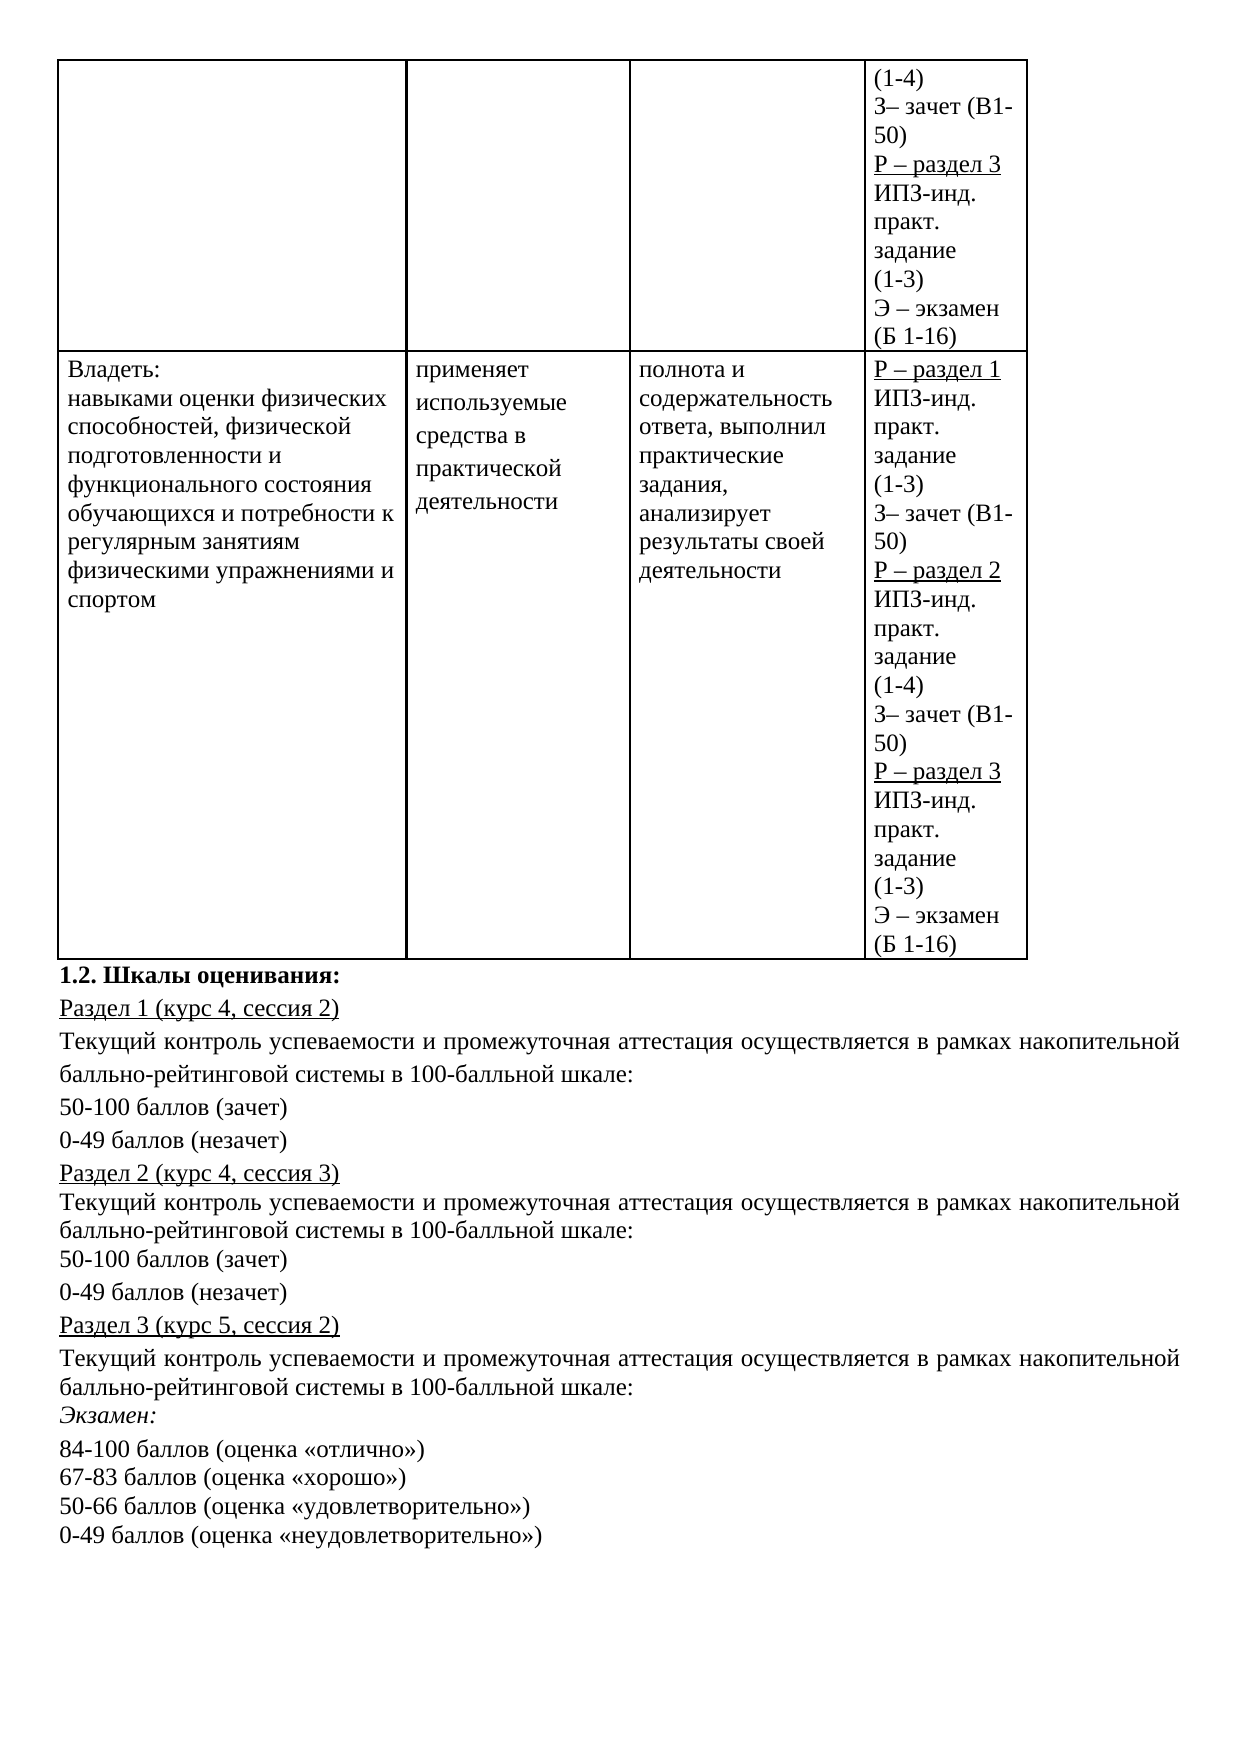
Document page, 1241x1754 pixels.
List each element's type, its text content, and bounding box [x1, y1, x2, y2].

table_cell Владеть: навыками оценки физических способностей, физической подготовленности и функционального состояния обучающихся и потребности к регулярным занятиям физическими упражнениями и спортом [59, 352, 405, 958]
text 1.2. Шкалы оценивания: [59, 960, 1181, 988]
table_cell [408, 61, 629, 350]
text Раздел 2 (курс 4, сессия 3) [59, 1158, 1181, 1187]
text Текущий контроль успеваемости и промежуточная аттестация осуществляется в рамках накопительной балльно-рейтинговой системы в 100-балльной шкале: [59, 1187, 1181, 1244]
text Раздел 1 (курс 4, сессия 2) [59, 993, 1181, 1021]
text Текущий контроль успеваемости и промежуточная аттестация осуществляется в рамках накопительной балльно-рейтинговой системы в 100-балльной шкале: [59, 1343, 1181, 1401]
text Экзамен: [59, 1401, 1181, 1429]
text 84-100 баллов (оценка «отлично») [59, 1434, 1181, 1462]
text 0-49 баллов (оценка «неудовлетворительно») [59, 1520, 1181, 1549]
text 0-49 баллов (незачет) [59, 1125, 1181, 1153]
text Раздел 3 (курс 5, сессия 2) [59, 1310, 1181, 1339]
table_cell полнота и содержательность ответа, выполнил практические задания, анализирует результаты своей деятельности [631, 352, 864, 958]
text 67-83 баллов (оценка «хорошо») [59, 1462, 1181, 1491]
table_cell применяет используемые средства в практической деятельности [408, 352, 629, 958]
text 50-100 баллов (зачет) [59, 1244, 1181, 1273]
text 0-49 баллов (незачет) [59, 1277, 1181, 1306]
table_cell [631, 61, 864, 350]
text 50-66 баллов (оценка «удовлетворительно») [59, 1491, 1181, 1520]
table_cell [866, 61, 1026, 350]
text Текущий контроль успеваемости и промежуточная аттестация осуществляется в рамках накопительной балльно-рейтинговой системы в 100-балльной шкале: [59, 1026, 1181, 1087]
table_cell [59, 61, 405, 350]
text 50-100 баллов (зачет) [59, 1092, 1181, 1121]
